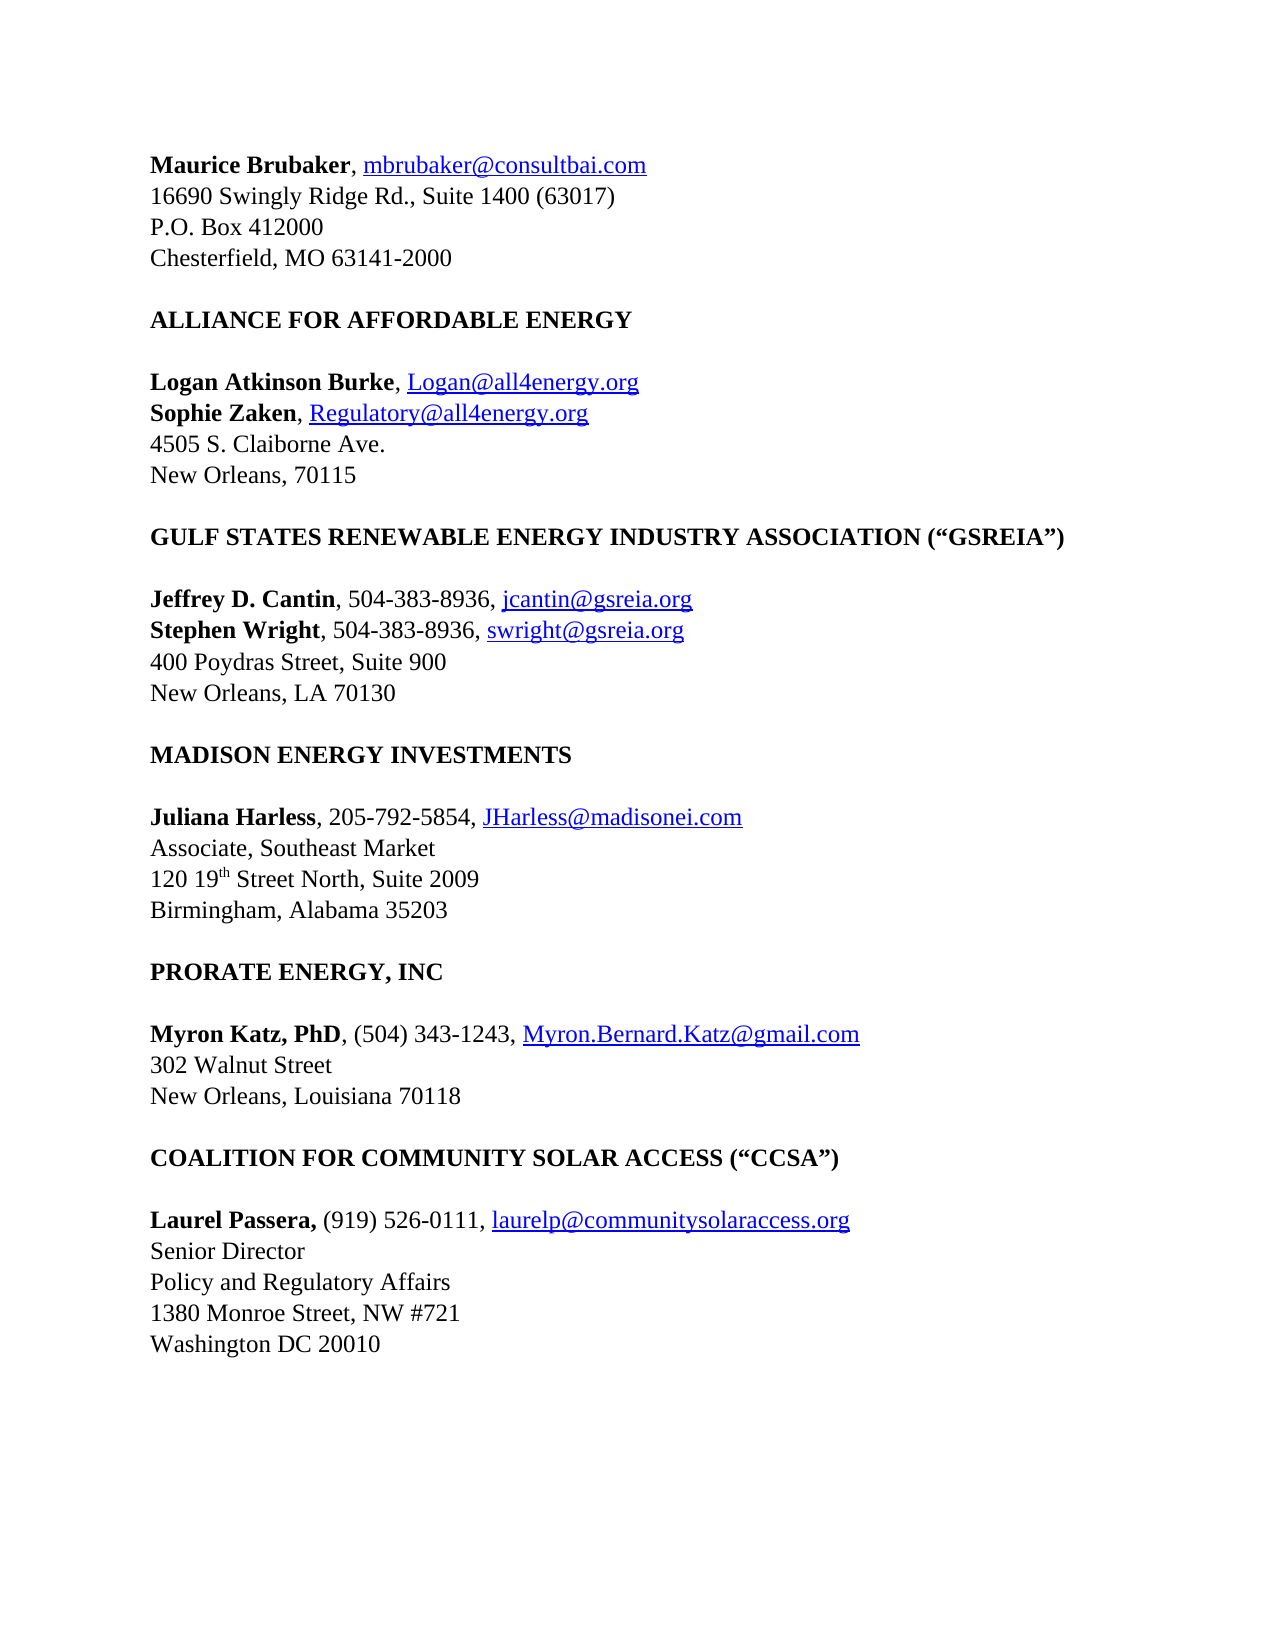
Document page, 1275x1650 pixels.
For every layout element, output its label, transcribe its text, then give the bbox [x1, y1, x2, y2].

text Chesterfield, MO 63141-2000 [150, 243, 1125, 272]
text Juliana Harless, 205-792-5854, JHarless@madisonei.com [150, 802, 1125, 831]
text Maurice Brubaker, mbrubaker@consultbai.com [150, 150, 1125, 179]
text GULF STATES RENEWABLE ENERGY INDUSTRY ASSOCIATION (“GSREIA”) [150, 522, 1125, 551]
text Stephen Wright, 504-383-8936, swright@gsreia.org [150, 616, 1125, 644]
text Birmingham, Alabama 35203 [150, 895, 1125, 924]
text 400 Poydras Street, Suite 900 [150, 647, 1125, 675]
text Jeffrey D. Cantin, 504-383-8936, jcantin@gsreia.org [150, 584, 1125, 613]
text Associate, Southeast Market [150, 833, 1125, 862]
text ALLIANCE FOR AFFORDABLE ENERGY [150, 305, 1125, 334]
text COALITION FOR COMMUNITY SOLAR ACCESS (“CCSA”) [150, 1143, 1125, 1172]
text Sophie Zaken, Regulatory@all4energy.org [150, 398, 1125, 427]
text 120 19th Street North, Suite 2009 [150, 864, 1125, 893]
text Logan Atkinson Burke, Logan@all4energy.org [150, 367, 1125, 396]
text P.O. Box 412000 [150, 212, 1125, 241]
text Policy and Regulatory Affairs [150, 1267, 1125, 1296]
text New Orleans, LA 70130 [150, 678, 1125, 706]
text 302 Walnut Street [150, 1050, 1125, 1079]
text Myron Katz, PhD, (504) 343-1243, Myron.Bernard.Katz@gmail.com [150, 1019, 1125, 1048]
text New Orleans, Louisiana 70118 [150, 1081, 1125, 1110]
text Senior Director [150, 1236, 1125, 1265]
text Laurel Passera, (919) 526-0111, laurelp@communitysolaraccess.org [150, 1205, 1125, 1234]
text MADISON ENERGY INVESTMENTS [150, 740, 1125, 768]
text Washington DC 20010 [150, 1329, 1125, 1358]
text 1380 Monroe Street, NW #721 [150, 1298, 1125, 1327]
text PRORATE ENERGY, INC [150, 957, 1125, 986]
text New Orleans, 70115 [150, 460, 1125, 489]
text 16690 Swingly Ridge Rd., Suite 1400 (63017) [150, 181, 1125, 210]
text 4505 S. Claiborne Ave. [150, 429, 1125, 458]
